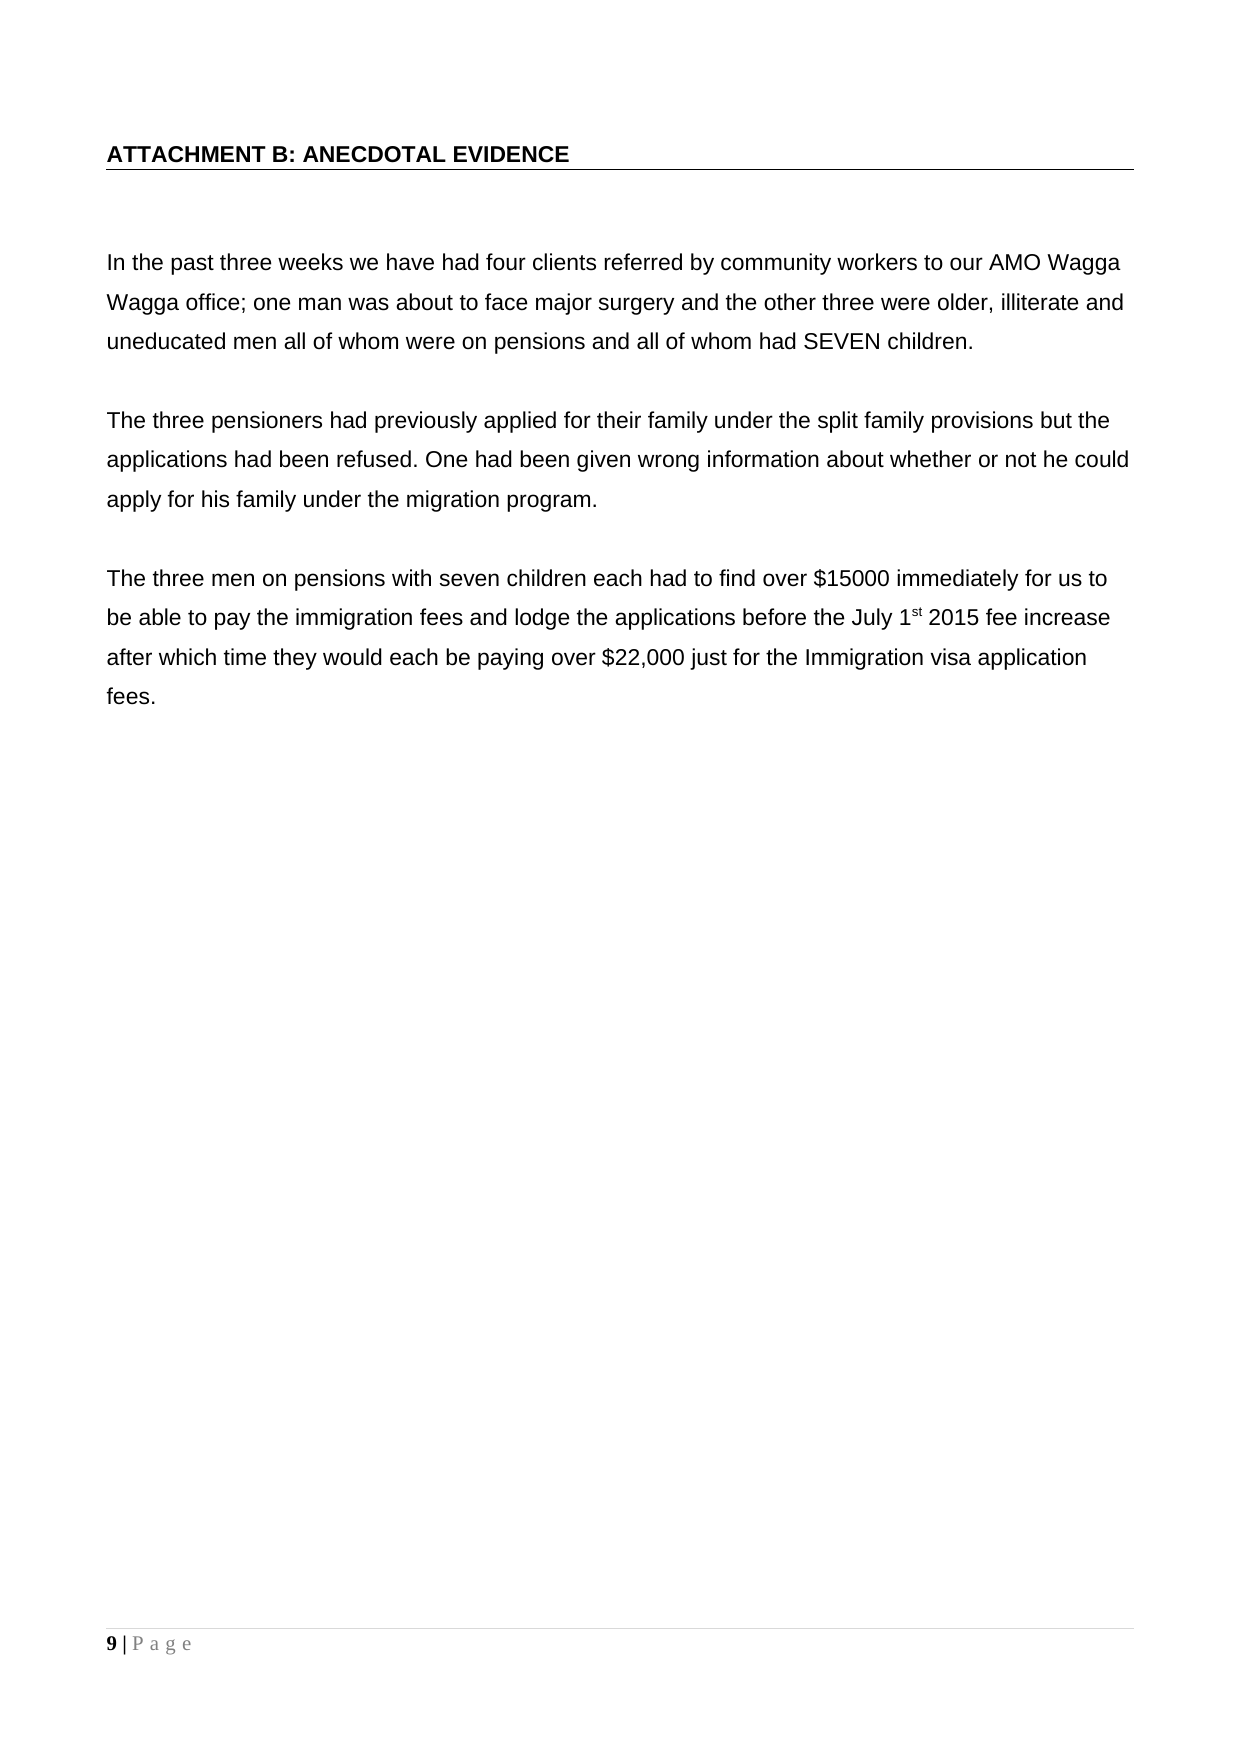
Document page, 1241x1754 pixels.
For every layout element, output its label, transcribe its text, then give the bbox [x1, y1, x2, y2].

text The three men on pensions with seven children each had to find over $15000 immediately for us to be able to pay the immigration fees and lodge the applications before the July 1st 2015 fee increase after which time they would each be paying over $22,000 just for the Immigration visa application fees. [106, 565, 1134, 709]
text The three pensioners had previously applied for their family under the split family provisions but the applications had been refused. One had been given wrong information about whether or not he could apply for his family under the migration program. [106, 407, 1134, 512]
text ATTACHMENT B: ANECDOTAL EVIDENCE [106, 141, 1134, 169]
text In the past three weeks we have had four clients referred by community workers to our AMO Wagga Wagga office; one man was about to face major surgery and the other three were older, illiterate and uneducated men all of whom were on pensions and all of whom had SEVEN children. [106, 249, 1134, 354]
